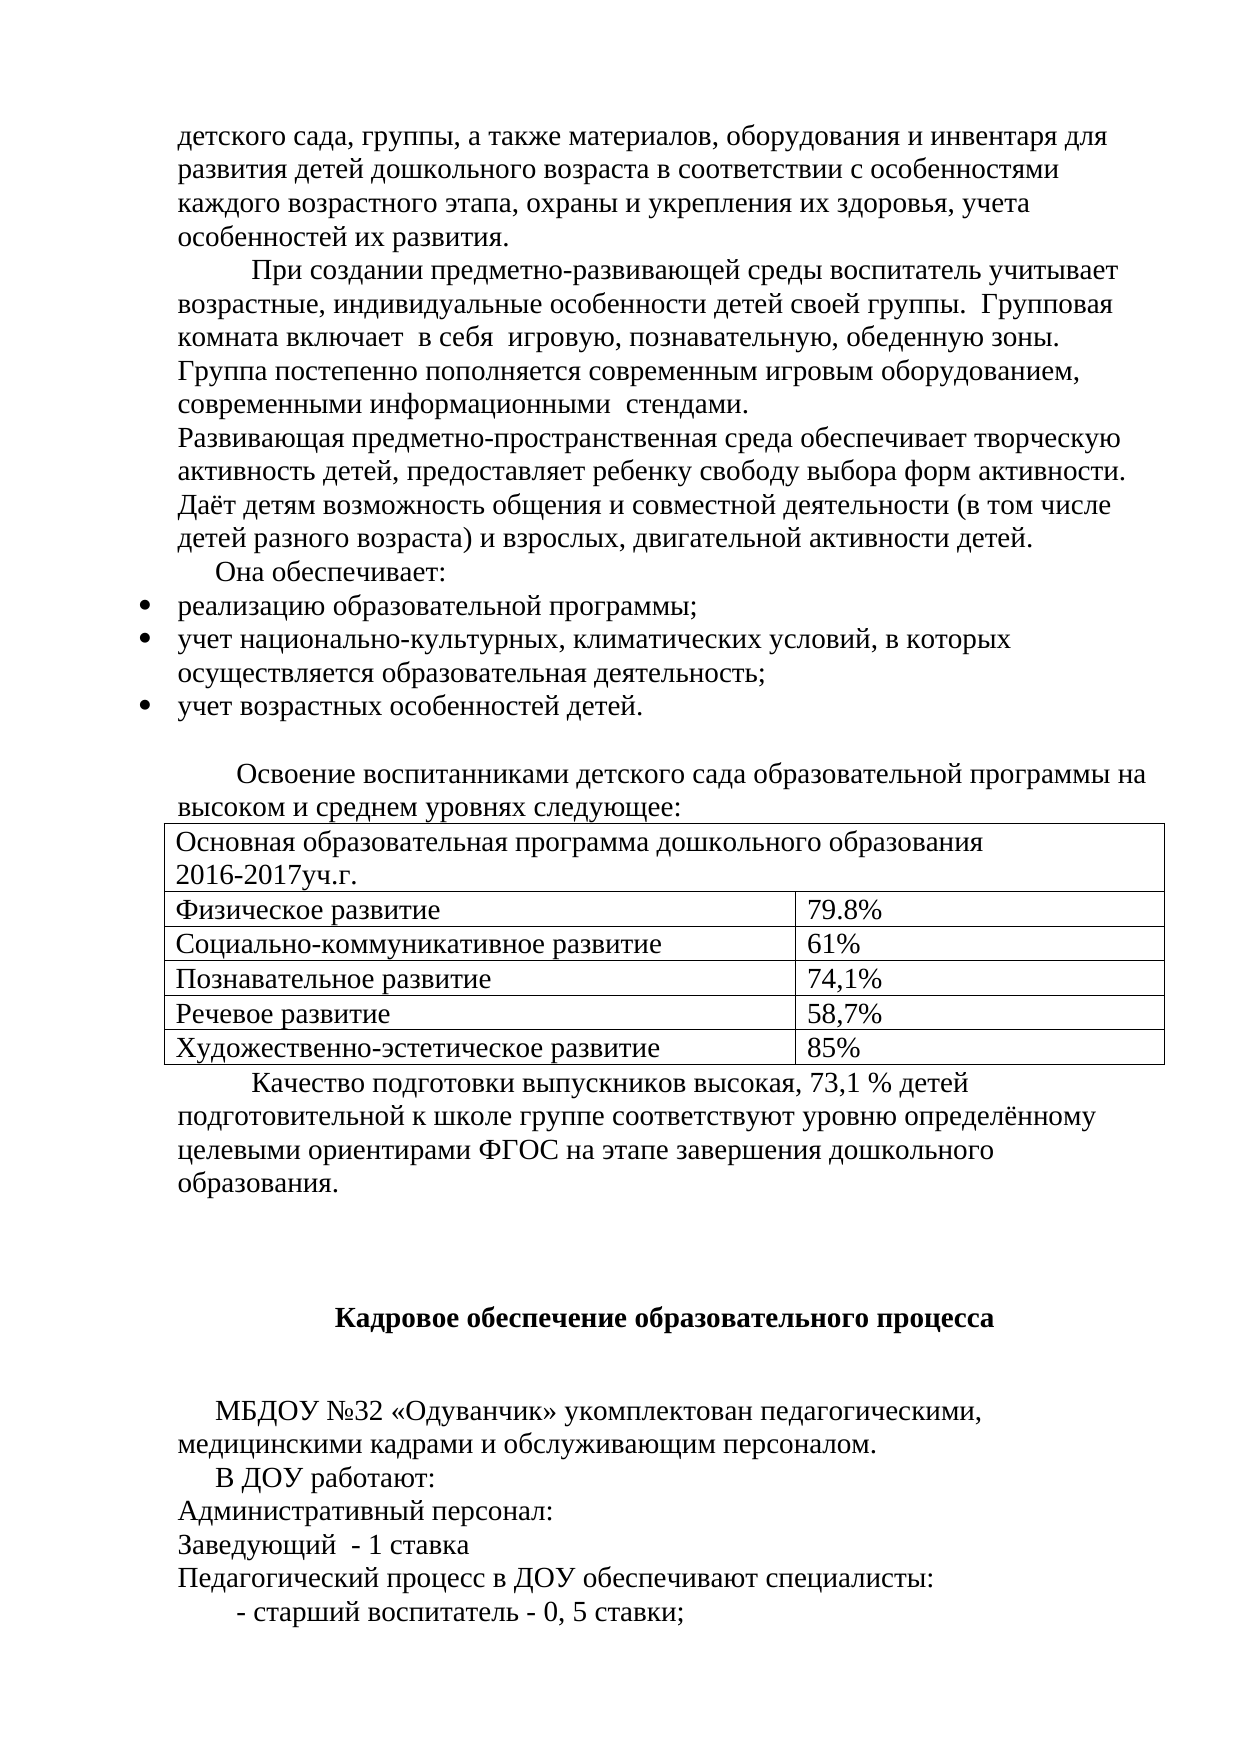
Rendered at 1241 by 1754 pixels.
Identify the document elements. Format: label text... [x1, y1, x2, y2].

table_cell Физическое развитие [165, 892, 795, 926]
text В ДОУ работают: [177, 1460, 1152, 1493]
table_cell 79.8% [796, 892, 1164, 926]
table_cell Художественно-эстетическое развитие [165, 1030, 795, 1064]
table_cell 58,7% [796, 996, 1164, 1029]
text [177, 118, 1152, 252]
list учет национально-культурных, климатических условий, в которых осуществляется образовательная деятельность; [140, 621, 1152, 688]
text Педагогический процесс в ДОУ обеспечивают специалисты: [177, 1560, 1152, 1594]
table_cell Познавательное развитие [165, 961, 795, 995]
text Она обеспечивает: [177, 554, 1152, 588]
table_cell Речевое развитие [165, 996, 795, 1029]
text - старший воспитатель - 0, 5 ставки; [177, 1594, 1152, 1627]
table_cell 74,1% [796, 961, 1164, 995]
table_cell 61% [796, 927, 1164, 960]
text МБДОУ №32 «Одуванчик» укомплектован педагогическими, медицинскими кадрами и обслуживающим персоналом. [177, 1393, 1152, 1460]
list учет возрастных особенностей детей. [140, 688, 1152, 722]
list реализацию образовательной программы; [140, 588, 1152, 621]
text Административный персонал: [177, 1493, 1152, 1527]
text При создании предметно-развивающей среды воспитатель учитывает возрастные, индивидуальные особенности детей своей группы. Групповая комната включает в себя игровую, познавательную, обеденную зоны. Группа постепенно пополняется современным игровым оборудованием, современными информационными стендами. [177, 252, 1152, 420]
text Заведующий - 1 ставка [177, 1527, 1152, 1560]
table_header Основная образовательная программа дошкольного образования 2016-2017уч.г. [165, 824, 1164, 891]
text Качество подготовки выпускников высокая, 73,1 % детей подготовительной к школе группе соответствуют уровню определённому целевыми ориентирами ФГОС на этапе завершения дошкольного образования. [177, 1065, 1152, 1199]
table_cell Социально-коммуникативное развитие [165, 927, 795, 960]
table_cell 85% [796, 1030, 1164, 1064]
text Развивающая предметно-пространственная среда обеспечивает творческую активность детей, предоставляет ребенку свободу выбора форм активности. Даёт детям возможность общения и совместной деятельности (в том числе детей разного возраста) и взрослых, двигательной активности детей. [177, 420, 1152, 554]
text Кадровое обеспечение образовательного процесса [177, 1300, 1152, 1333]
text Освоение воспитанниками детского сада образовательной программы на высоком и среднем уровнях следующее: [177, 756, 1152, 823]
